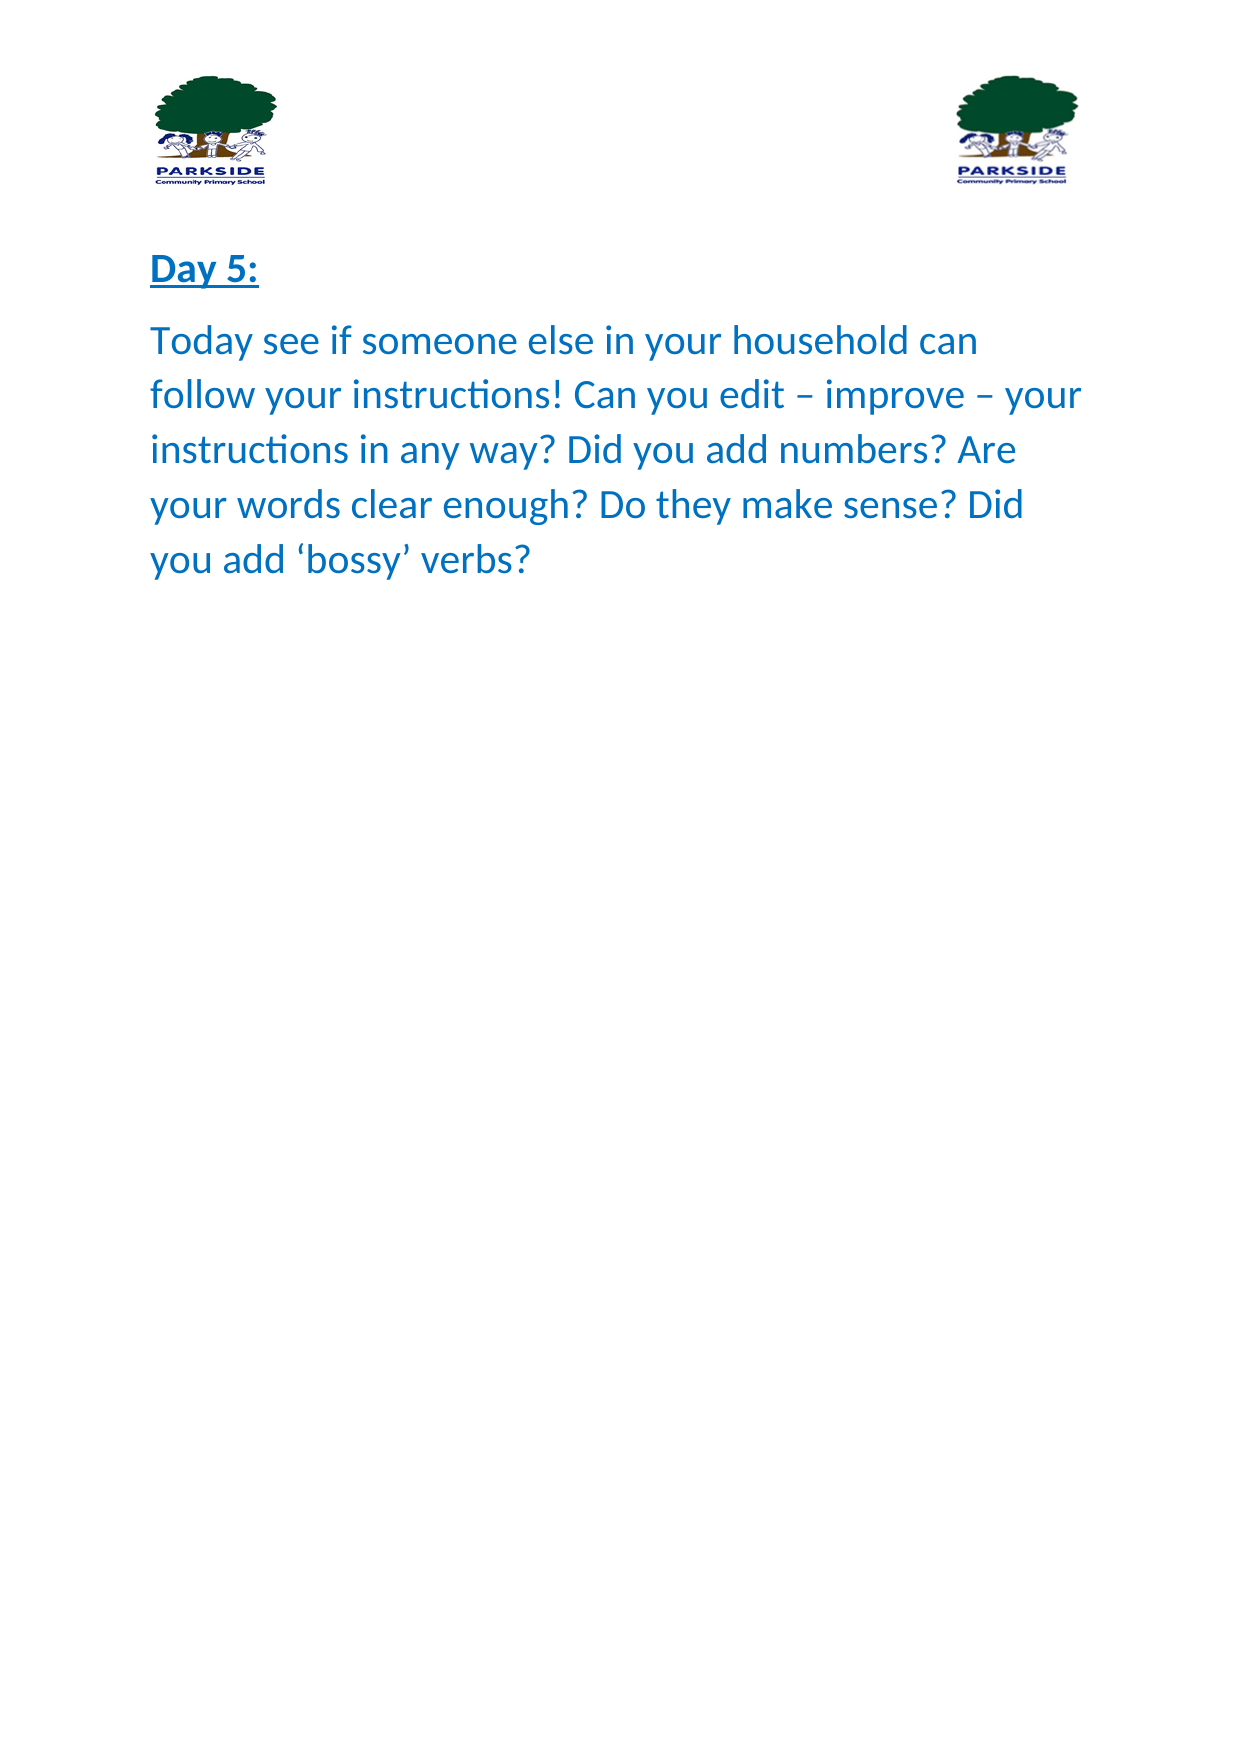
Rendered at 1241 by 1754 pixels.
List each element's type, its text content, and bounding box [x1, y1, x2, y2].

text Today see if someone else in your household can follow your instructions! Can you edit – improve – your instructions in any way? Did you add numbers? Are your words clear enough? Do they make sense? Did you add ‘bossy’ verbs? [150, 314, 1090, 584]
picture [952, 73, 1083, 187]
text Day 5: [150, 242, 1090, 293]
picture [150, 73, 280, 187]
